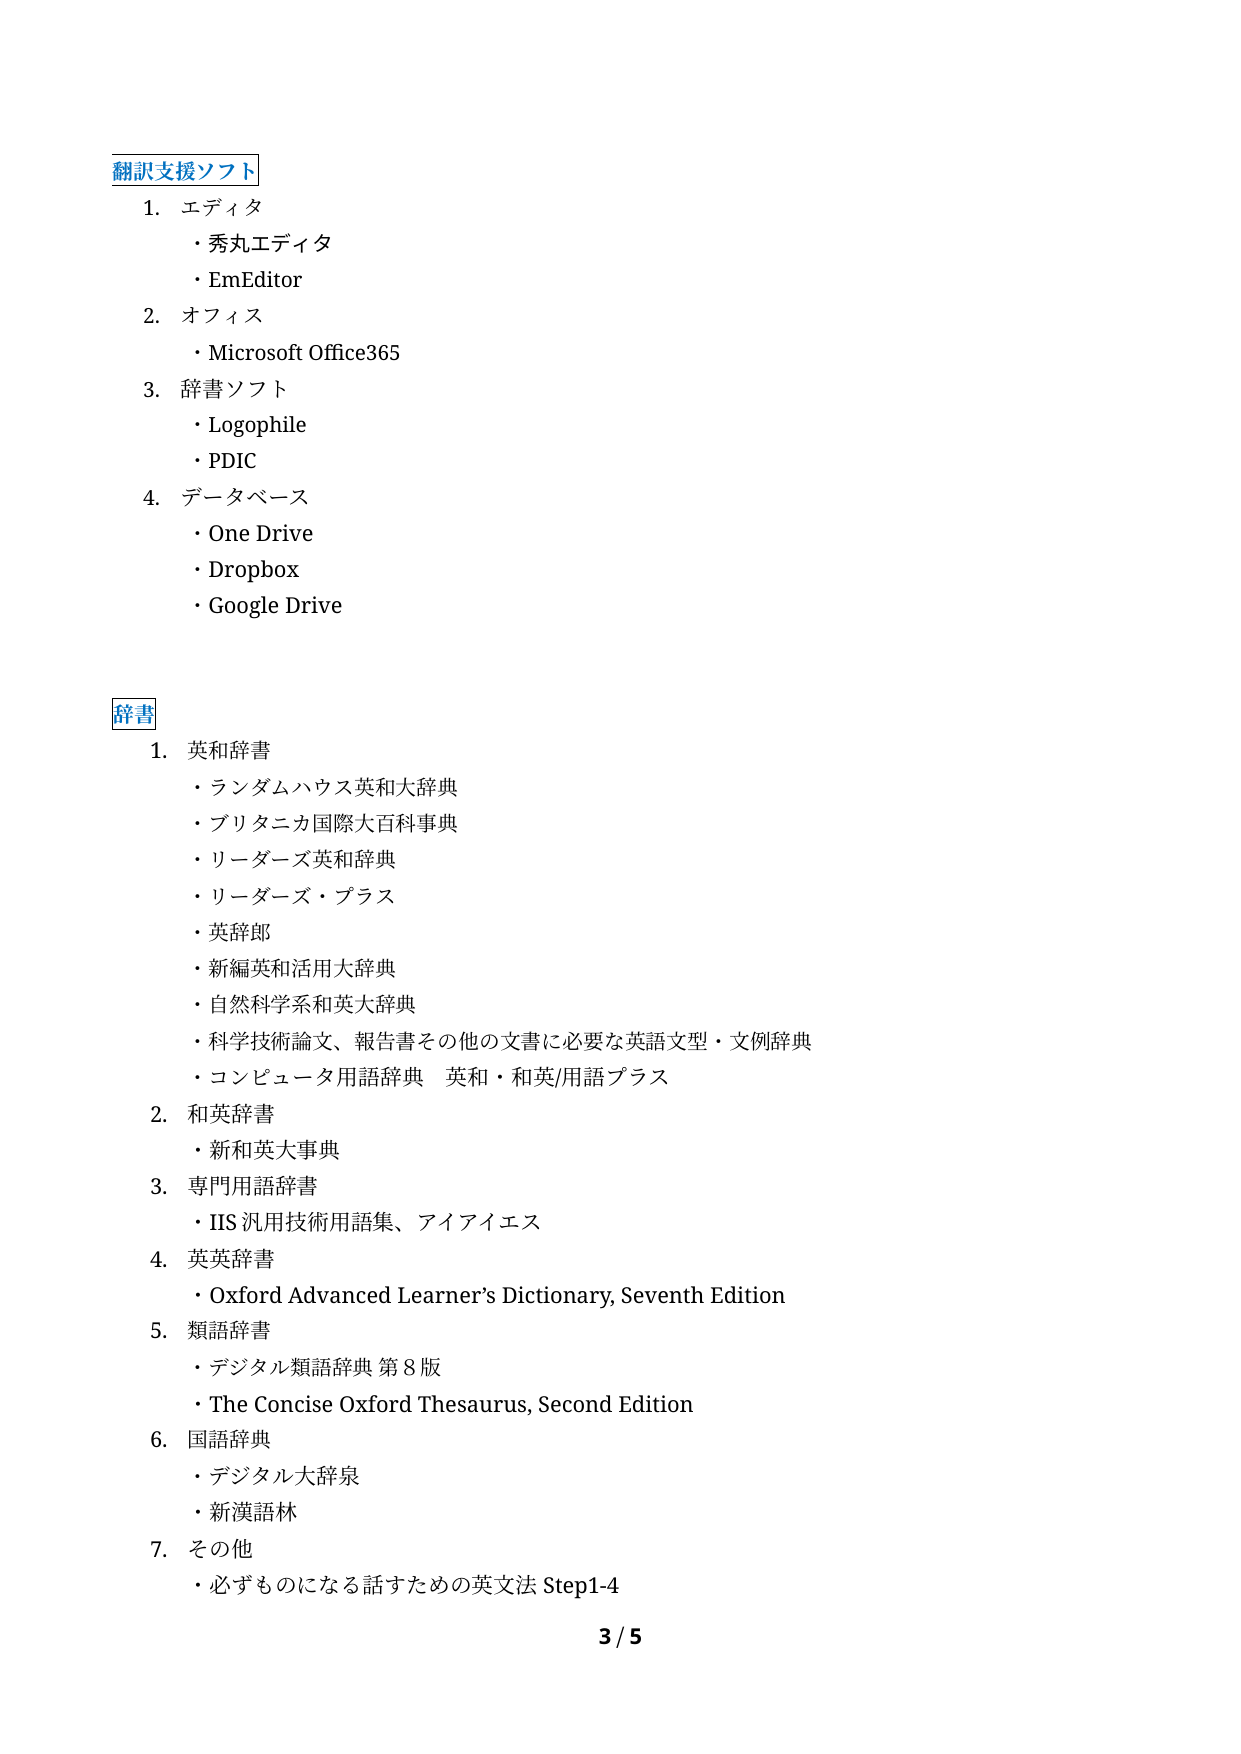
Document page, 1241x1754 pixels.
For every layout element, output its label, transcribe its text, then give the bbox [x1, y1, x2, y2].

list ・Oxford Advanced Learner’s Dictionary, Seventh Edition [187, 1276, 1128, 1312]
list ・Microsoft Office365 [187, 333, 1128, 369]
list ・デジタル類語辞典 第８版 [187, 1348, 1128, 1384]
list 和英辞書 [150, 1094, 1128, 1131]
list ・新編英和活用大辞典 [187, 949, 1128, 986]
list ・ブリタニカ国際大百科事典 [187, 804, 1128, 841]
list ・デジタル大辞泉 [187, 1457, 1128, 1493]
list ・IIS汎用技術用語集、アイアイエス [187, 1203, 1128, 1239]
list データベース [143, 478, 1128, 514]
list ・新和英大事典 [187, 1131, 1128, 1167]
list 類語辞書 [150, 1312, 1128, 1348]
text 翻訳支援ソフト [112, 152, 1128, 188]
list ・英辞郎 [187, 913, 1128, 949]
list ・リーダーズ英和辞典 [187, 841, 1128, 877]
list ・One Drive [187, 514, 1128, 551]
list 国語辞典 [150, 1421, 1128, 1457]
list その他 [150, 1529, 1128, 1566]
list ・The Concise Oxford Thesaurus, Second Edition [187, 1384, 1128, 1421]
list ・Logophile [187, 406, 1128, 442]
text ・秀丸エディタ [187, 224, 1128, 261]
list 専門用語辞書 [150, 1167, 1128, 1203]
list ・Google Drive [187, 587, 1128, 623]
list エディタ [143, 188, 1128, 224]
list ・科学技術論文、報告書その他の文書に必要な英語文型・文例辞典 [187, 1022, 1128, 1058]
text 辞書 [112, 696, 1128, 732]
text ・EmEditor [187, 261, 1128, 297]
list 英和辞書 [150, 732, 1128, 768]
list ・ランダムハウス英和大辞典 [187, 768, 1128, 804]
list ・リーダーズ・プラス [187, 877, 1128, 913]
list ・必ずものになる話すための英文法 Step1-4 [187, 1566, 1128, 1602]
list ・PDIC [187, 442, 1128, 478]
list 辞書ソフト [143, 369, 1128, 406]
list ・Dropbox [187, 551, 1128, 587]
list ・自然科学系和英大辞典 [187, 986, 1128, 1022]
list ・コンピュータ用語辞典 英和・和英/用語プラス [187, 1058, 1128, 1094]
list オフィス [143, 297, 1128, 333]
list ・新漢語林 [187, 1493, 1128, 1529]
list 英英辞書 [150, 1239, 1128, 1276]
